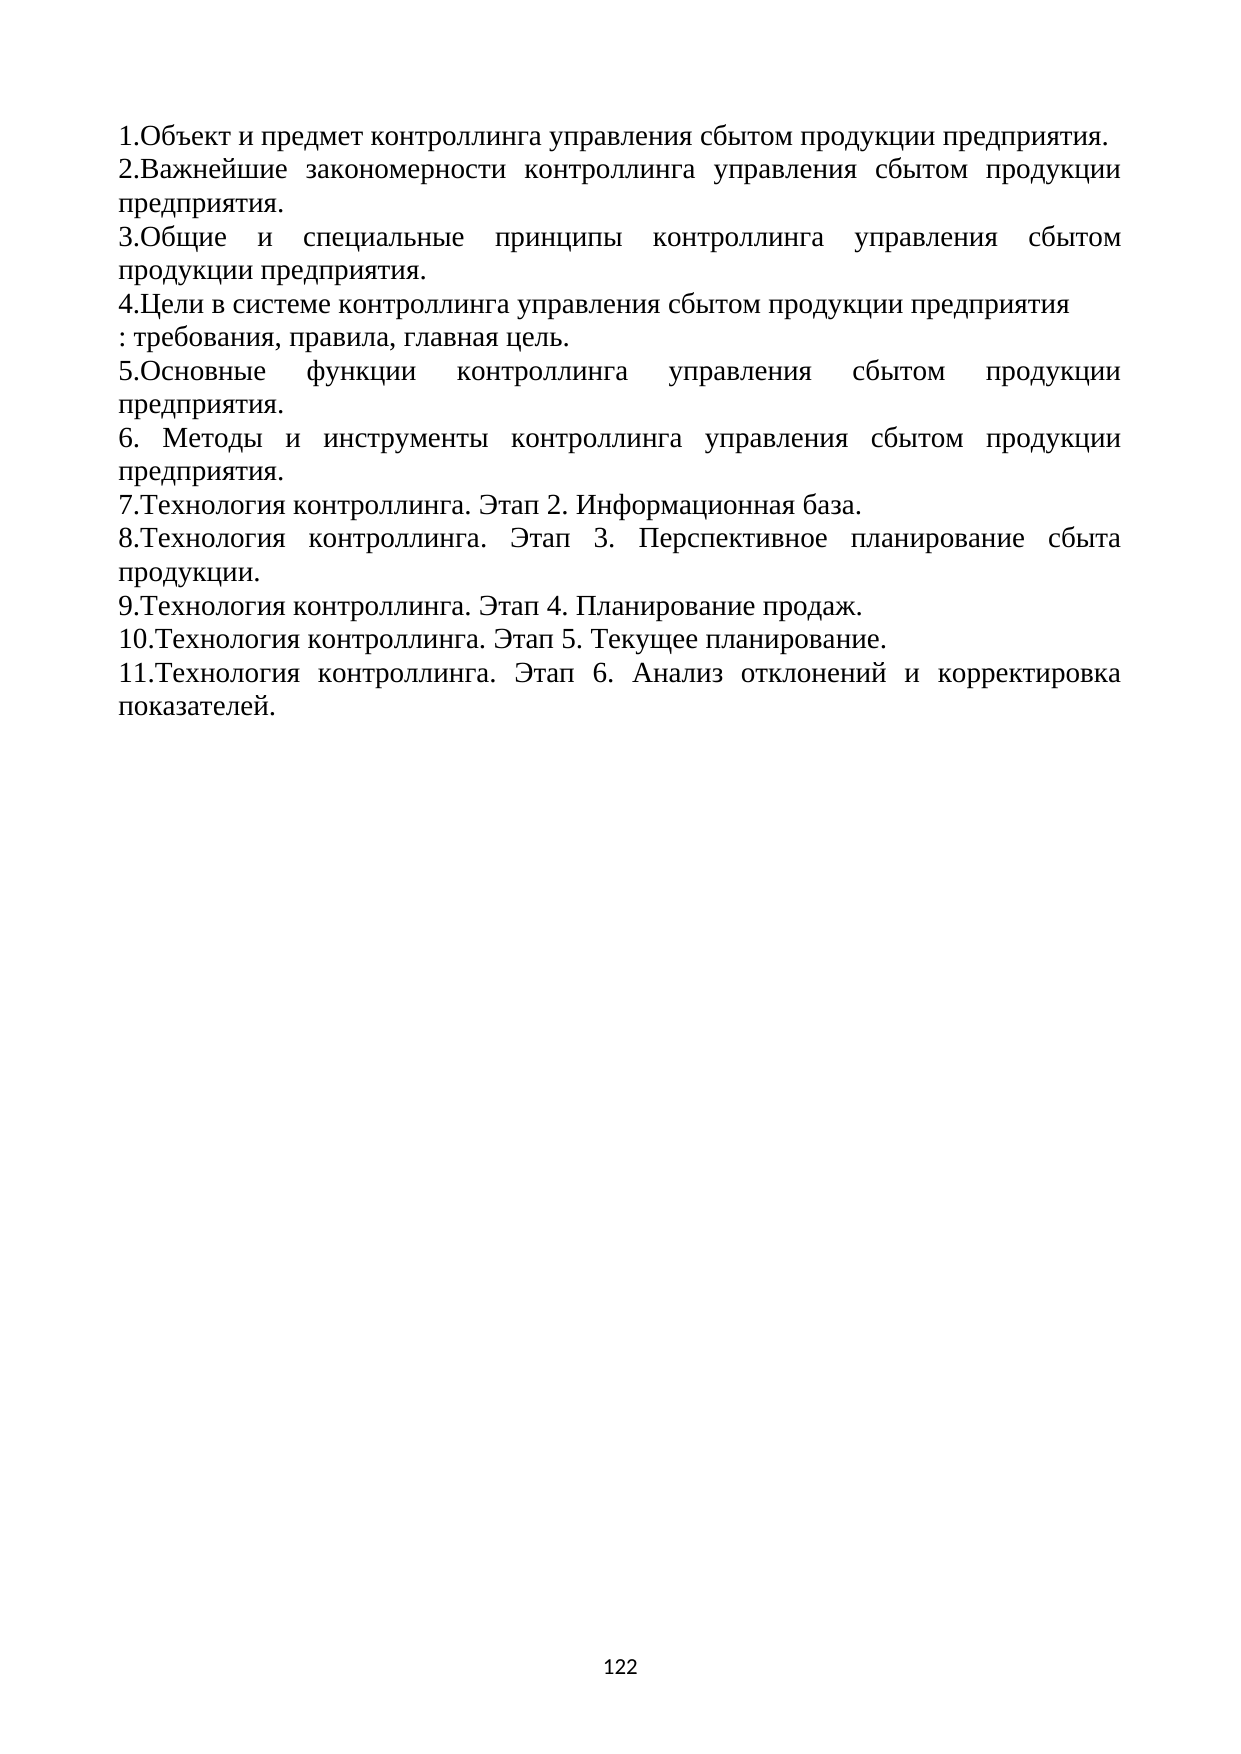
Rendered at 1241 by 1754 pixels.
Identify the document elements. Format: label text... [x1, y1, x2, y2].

text 9.Технология контроллинга. Этап 4. Планирование продаж. [118, 588, 1122, 621]
text : требования, правила, главная цель. [118, 319, 1122, 353]
text 7.Технология контроллинга. Этап 2. Информационная база. [118, 487, 1122, 521]
text 11.Технология контроллинга. Этап 6. Анализ отклонений и корректировка показателей. [118, 655, 1122, 722]
text 10.Технология контроллинга. Этап 5. Текущее планирование. [118, 621, 1122, 655]
text 4.Цели в системе контроллинга управления сбытом продукции предприятия [118, 286, 1122, 319]
text 3.Общие и специальные принципы контроллинга управления сбытом продукции предприятия. [118, 219, 1122, 286]
text 2.Важнейшие закономерности контроллинга управления сбытом продукции предприятия. [118, 152, 1122, 219]
text 8.Технология контроллинга. Этап 3. Перспективное планирование сбыта продукции. [118, 521, 1122, 588]
text 1.Объект и предмет контроллинга управления сбытом продукции предприятия. [118, 118, 1122, 152]
text 5.Основные функции контроллинга управления сбытом продукции предприятия. [118, 353, 1122, 420]
text 6. Методы и инструменты контроллинга управления сбытом продукции предприятия. [118, 420, 1122, 487]
